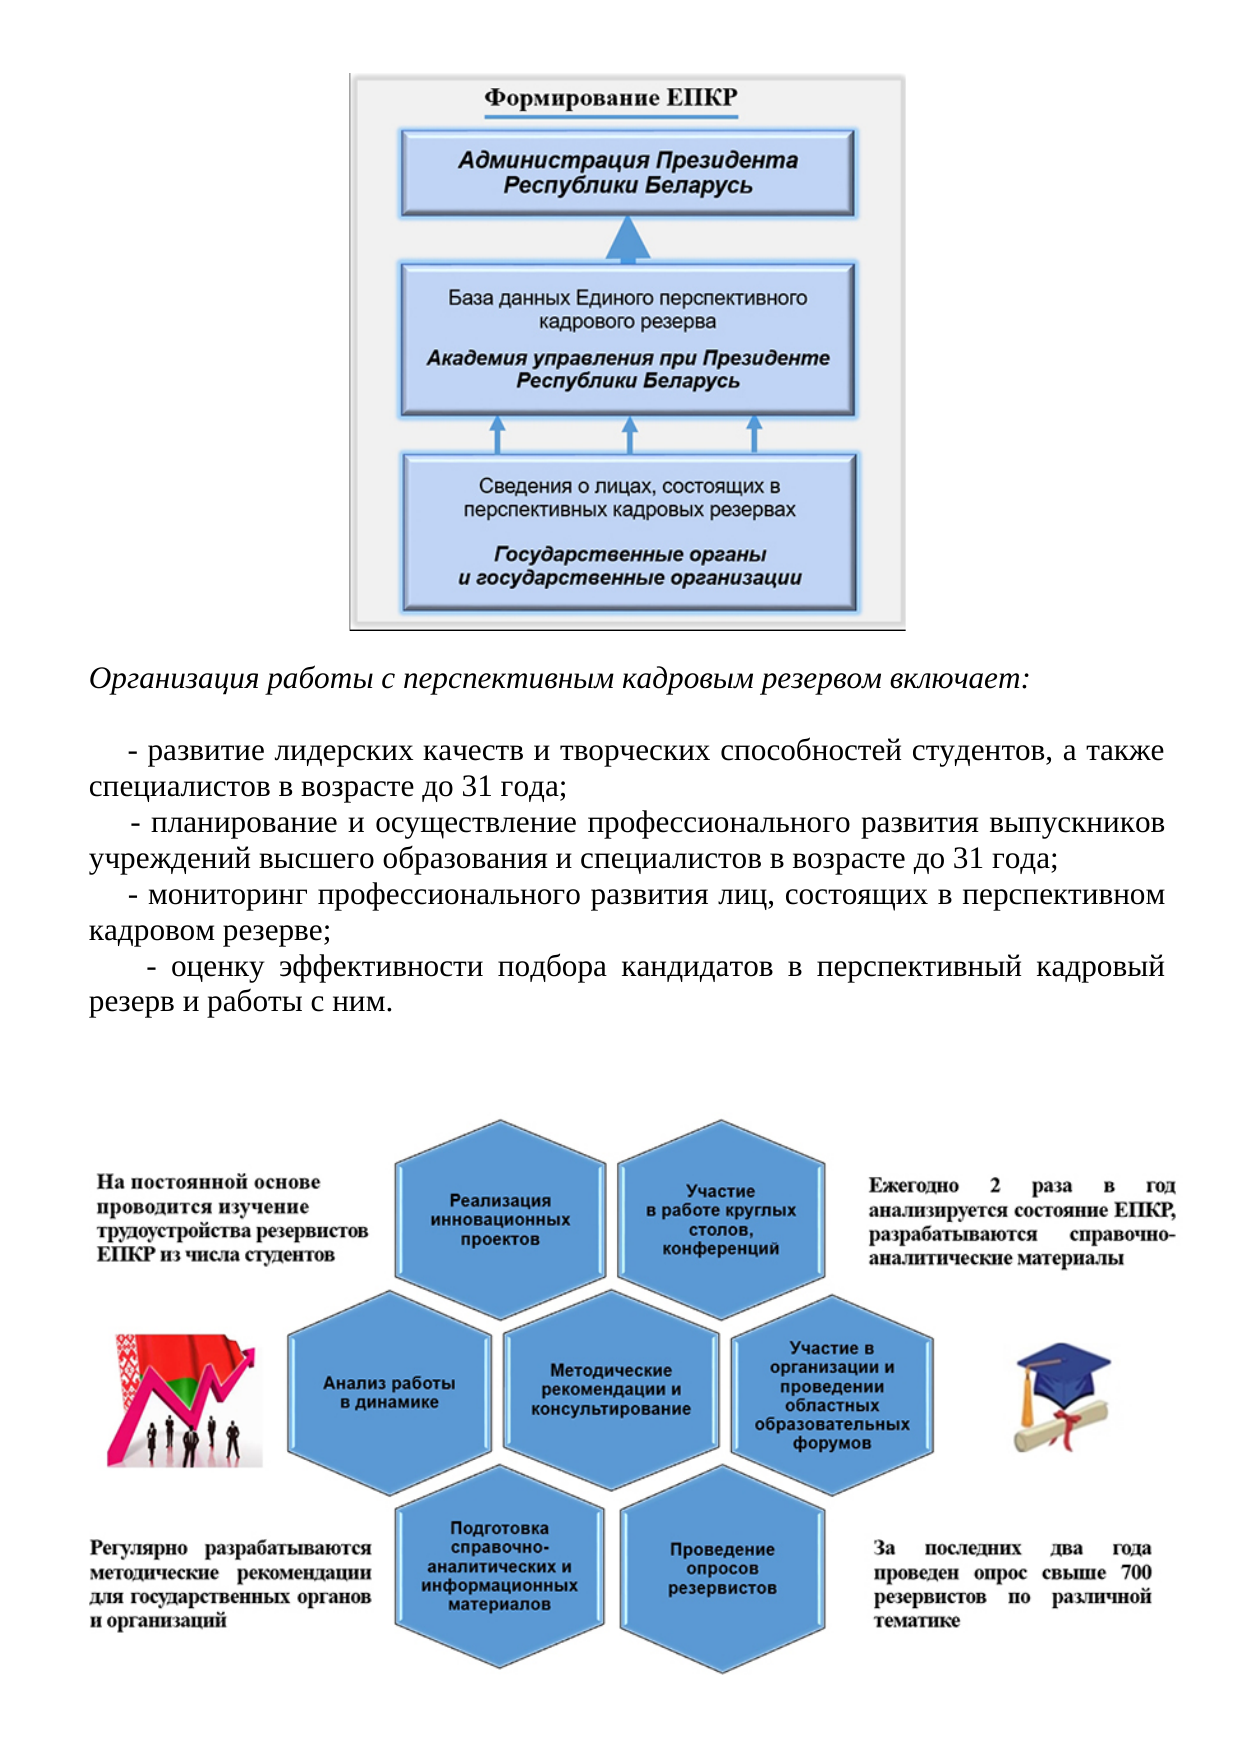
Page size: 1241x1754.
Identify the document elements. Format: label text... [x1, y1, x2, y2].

text - планирование и осуществление профессионального развития выпускников учреждений высшего образования и специалистов в возрасте до 31 года; [89, 803, 1167, 875]
text - развитие лидерских качеств и творческих способностей студентов, а также специалистов в возрасте до 31 года; [89, 731, 1167, 803]
picture [88, 1112, 1203, 1680]
text Организация работы с перспективным кадровым резервом включает: [89, 659, 1167, 695]
text - мониторинг профессионального развития лиц, состоящих в перспективном кадровом резерве; [89, 875, 1167, 947]
picture [349, 73, 906, 631]
text - оценку эффективности подбора кандидатов в перспективный кадровый резерв и работы с ним. [89, 947, 1167, 1019]
